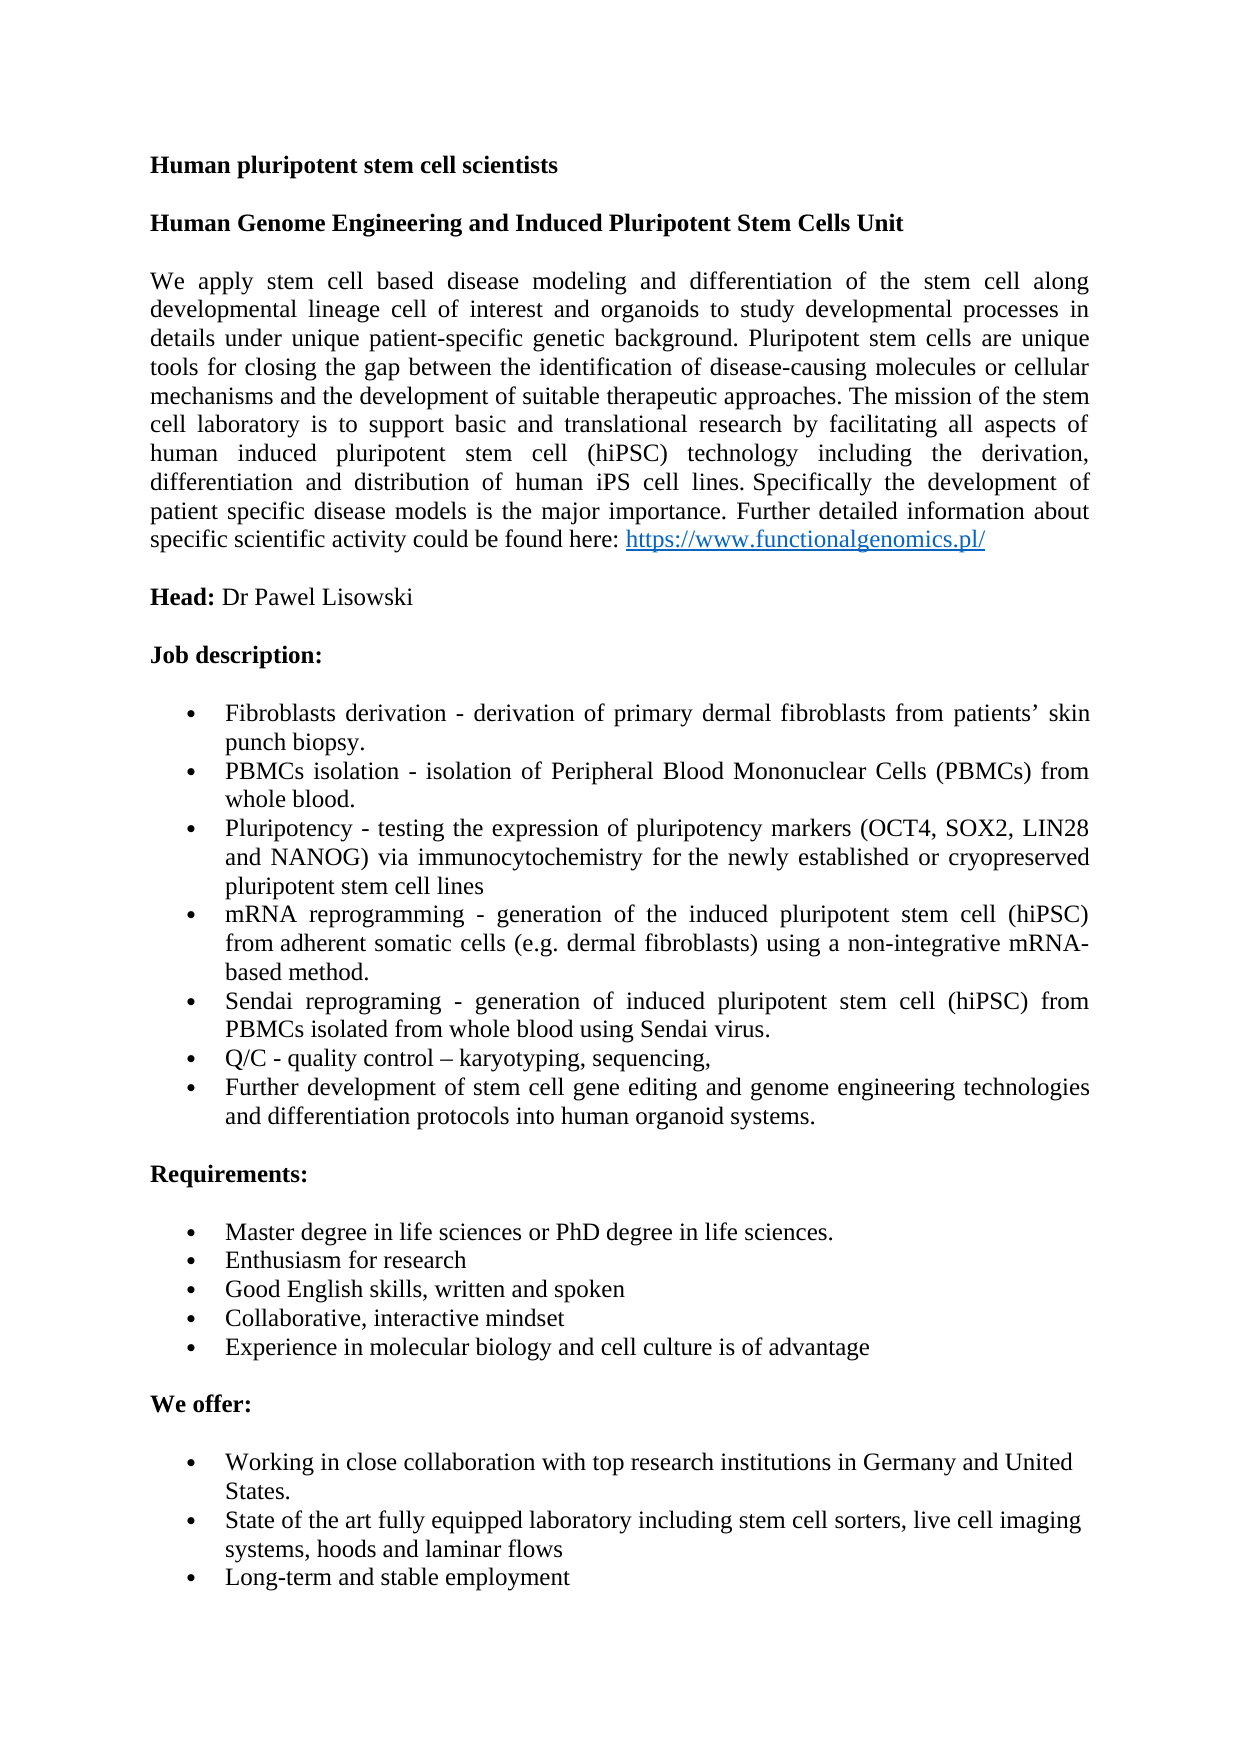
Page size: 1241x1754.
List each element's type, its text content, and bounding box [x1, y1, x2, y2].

text We offer: [150, 1389, 1090, 1418]
list State of the art fully equipped laboratory including stem cell sorters, live cell imaging systems, hoods and laminar flows [187, 1505, 1090, 1562]
list Collaborative, interactive mindset [187, 1303, 1090, 1332]
text Human pluripotent stem cell scientists [150, 150, 1090, 179]
list Pluripotency - testing the expression of pluripotency markers (OCT4, SOX2, LIN28 and NANOG) via immunocytochemistry for the newly established or cryopreserved pluripotent stem cell lines [187, 813, 1090, 899]
list Enthusiasm for research [187, 1245, 1090, 1274]
list Working in close collaboration with top research institutions in Germany and United States. [187, 1447, 1090, 1505]
list Experience in molecular biology and cell culture is of advantage [187, 1332, 1090, 1360]
list Sendai reprograming - generation of induced pluripotent stem cell (hiPSC) from PBMCs isolated from whole blood using Sendai virus. [187, 986, 1090, 1043]
list Q/C - quality control – karyotyping, sequencing, [187, 1043, 1090, 1072]
list mRNA reprogramming - generation of the induced pluripotent stem cell (hiPSC) from adherent somatic cells (e.g. dermal fibroblasts) using a non-integrative mRNA-based method. [187, 899, 1090, 986]
list Further development of stem cell gene editing and genome engineering technologies and differentiation protocols into human organoid systems. [187, 1072, 1090, 1129]
text Head: Dr Pawel Lisowski [150, 582, 1090, 611]
text Job description: [150, 640, 1090, 669]
text Human Genome Engineering and Induced Pluripotent Stem Cells Unit [150, 208, 1090, 237]
list Good English skills, written and spoken [187, 1274, 1090, 1303]
list Long-term and stable employment [187, 1562, 1090, 1591]
text Requirements: [150, 1159, 1090, 1187]
list Master degree in life sciences or PhD degree in life sciences. [187, 1217, 1090, 1245]
text We apply stem cell based disease modeling and differentiation of the stem cell along developmental lineage cell of interest and organoids to study developmental processes in details under unique patient-specific genetic background. Pluripotent stem cells are unique tools for closing the gap between the identification of disease-causing molecules or cellular mechanisms and the development of suitable therapeutic approaches. The mission of the stem cell laboratory is to support basic and translational research by facilitating all aspects of human induced pluripotent stem cell (hiPSC) technology including the derivation, differentiation and distribution of human iPS cell lines. Specifically the development of patient specific disease models is the major importance. Further detailed information about specific scientific activity could be found here: https://www.functionalgenomics.pl/ [150, 266, 1090, 553]
list Fibroblasts derivation - derivation of primary dermal fibroblasts from patients’ skin punch biopsy. [187, 698, 1090, 756]
list PBMCs isolation - isolation of Peripheral Blood Mononuclear Cells (PBMCs) from whole blood. [187, 756, 1090, 813]
